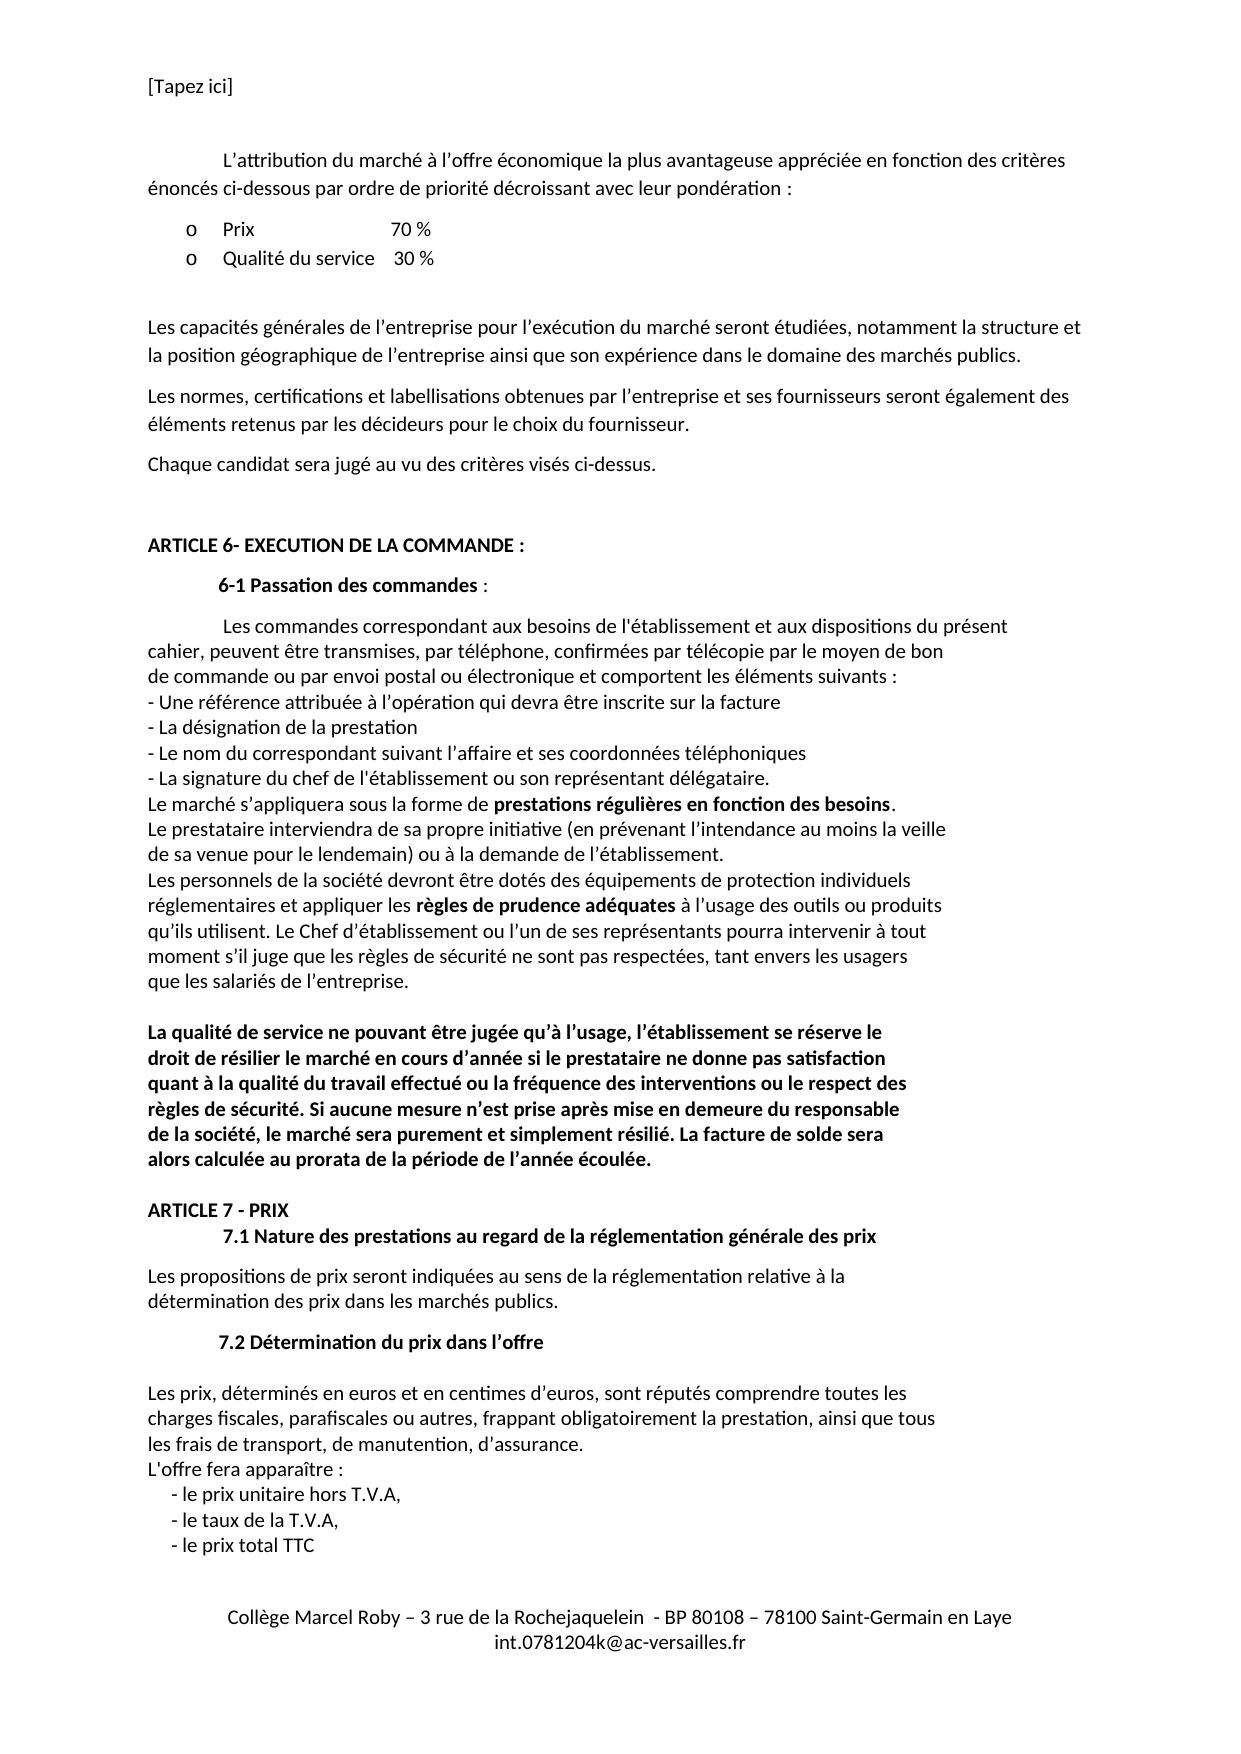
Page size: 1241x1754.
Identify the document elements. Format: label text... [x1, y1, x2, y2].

text charges fiscales, parafiscales ou autres, frappant obligatoirement la prestation, ainsi que tous [148, 1405, 1093, 1431]
text Le marché s’appliquera sous la forme de prestations régulières en fonction des besoins. [148, 791, 1093, 816]
text L’attribution du marché à l’offre économique la plus avantageuse appréciée en fonction des critères énoncés ci-dessous par ordre de priorité décroissant avec leur pondération : [148, 148, 1093, 201]
text détermination des prix dans les marchés publics. [148, 1289, 1093, 1314]
text - le taux de la T.V.A, [148, 1507, 1093, 1532]
text cahier, peuvent être transmises, par téléphone, confirmées par télécopie par le moyen de bon [148, 638, 1093, 664]
text Les prix, déterminés en euros et en centimes d’euros, sont réputés comprendre toutes les [148, 1380, 1093, 1405]
text règles de sécurité. Si aucune mesure n’est prise après mise en demeure du responsable [148, 1096, 1093, 1121]
text - La signature du chef de l'établissement ou son représentant délégataire. [148, 765, 1093, 791]
text - Une référence attribuée à l’opération qui devra être inscrite sur la facture [148, 689, 1093, 714]
text - le prix unitaire hors T.V.A, [148, 1482, 1093, 1507]
text droit de résilier le marché en cours d’année si le prestataire ne donne pas satisfaction [148, 1045, 1093, 1070]
text quant à la qualité du travail effectué ou la fréquence des interventions ou le respect des [148, 1070, 1093, 1096]
text - Le nom du correspondant suivant l’affaire et ses coordonnées téléphoniques [148, 740, 1093, 765]
text ARTICLE 7 - PRIX [148, 1197, 1093, 1223]
text Les capacités générales de l’entreprise pour l’exécution du marché seront étudiées, notamment la structure et la position géographique de l’entreprise ainsi que son expérience dans le domaine des marchés publics. [148, 314, 1093, 368]
text de sa venue pour le lendemain) ou à la demande de l’établissement. [148, 842, 1093, 867]
text - La désignation de la prestation [148, 714, 1093, 740]
text Les propositions de prix seront indiquées au sens de la réglementation relative à la [148, 1263, 1093, 1289]
list Prix 70 % [185, 216, 1093, 242]
text 6-1 Passation des commandes : [148, 572, 1093, 598]
text moment s’il juge que les règles de sécurité ne sont pas respectées, tant envers les usagers [148, 943, 1093, 969]
text de la société, le marché sera purement et simplement résilié. La facture de solde sera [148, 1121, 1093, 1147]
text L'offre fera apparaître : [148, 1456, 1093, 1482]
text Le prestataire interviendra de sa propre initiative (en prévenant l’intendance au moins la veille [148, 816, 1093, 842]
list Qualité du service 30 % [185, 245, 1093, 271]
text que les salariés de l’entreprise. [148, 969, 1093, 994]
text Les personnels de la société devront être dotés des équipements de protection individuels [148, 867, 1093, 892]
text 7.2 Détermination du prix dans l’offre [148, 1329, 1093, 1354]
text réglementaires et appliquer les règles de prudence adéquates à l’usage des outils ou produits [148, 892, 1093, 918]
text alors calculée au prorata de la période de l’année écoulée. [148, 1147, 1093, 1172]
text - le prix total TTC [148, 1532, 1093, 1558]
text La qualité de service ne pouvant être jugée qu’à l’usage, l’établissement se réserve le [148, 1019, 1093, 1045]
text les frais de transport, de manutention, d’assurance. [148, 1431, 1093, 1456]
text de commande ou par envoi postal ou électronique et comportent les éléments suivants : [148, 664, 1093, 689]
text Les normes, certifications et labellisations obtenues par l’entreprise et ses fournisseurs seront également des éléments retenus par les décideurs pour le choix du fournisseur. [148, 383, 1093, 436]
text Les commandes correspondant aux besoins de l'établissement et aux dispositions du présent [148, 613, 1093, 638]
text qu’ils utilisent. Le Chef d’établissement ou l’un de ses représentants pourra intervenir à tout [148, 918, 1093, 943]
text ARTICLE 6- EXECUTION DE LA COMMANDE : [148, 532, 1093, 557]
list 7.1 Nature des prestations au regard de la réglementation générale des prix [223, 1223, 1093, 1248]
text Chaque candidat sera jugé au vu des critères visés ci-dessus. [148, 451, 1093, 477]
